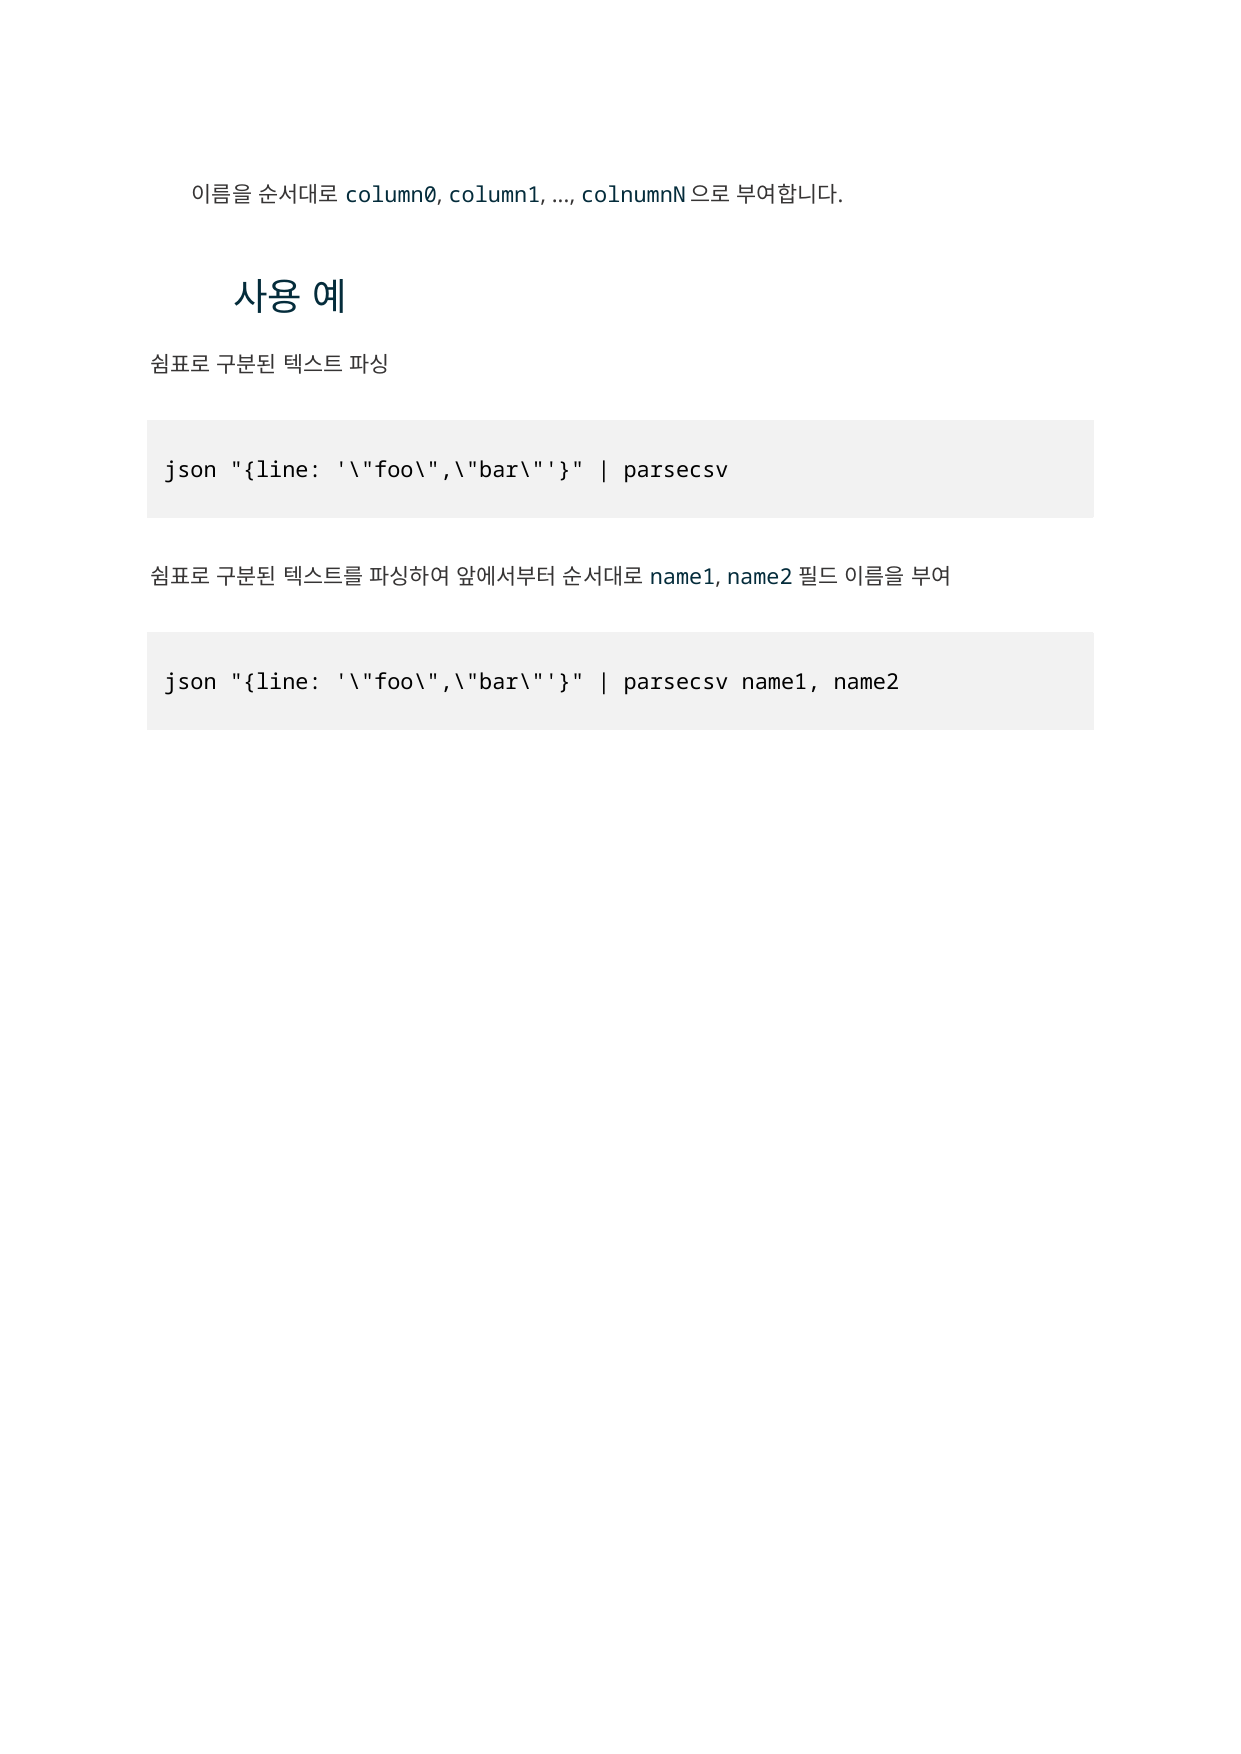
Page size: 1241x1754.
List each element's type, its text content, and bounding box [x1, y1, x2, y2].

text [192, 177, 1090, 209]
text 쉼표로 구분된 텍스트를 파싱하여 앞에서부터 순서대로 name1, name2 필드 이름을 부여 [150, 559, 1090, 591]
text json "{line: '\"foo\",\"bar\"'}" | parsecsv name1, name2 [148, 634, 1093, 729]
text json "{line: '\"foo\",\"bar\"'}" | parsecsv [148, 421, 1093, 517]
subtitle 사용 예 [150, 267, 1090, 322]
text 쉼표로 구분된 텍스트 파싱 [150, 347, 1090, 378]
